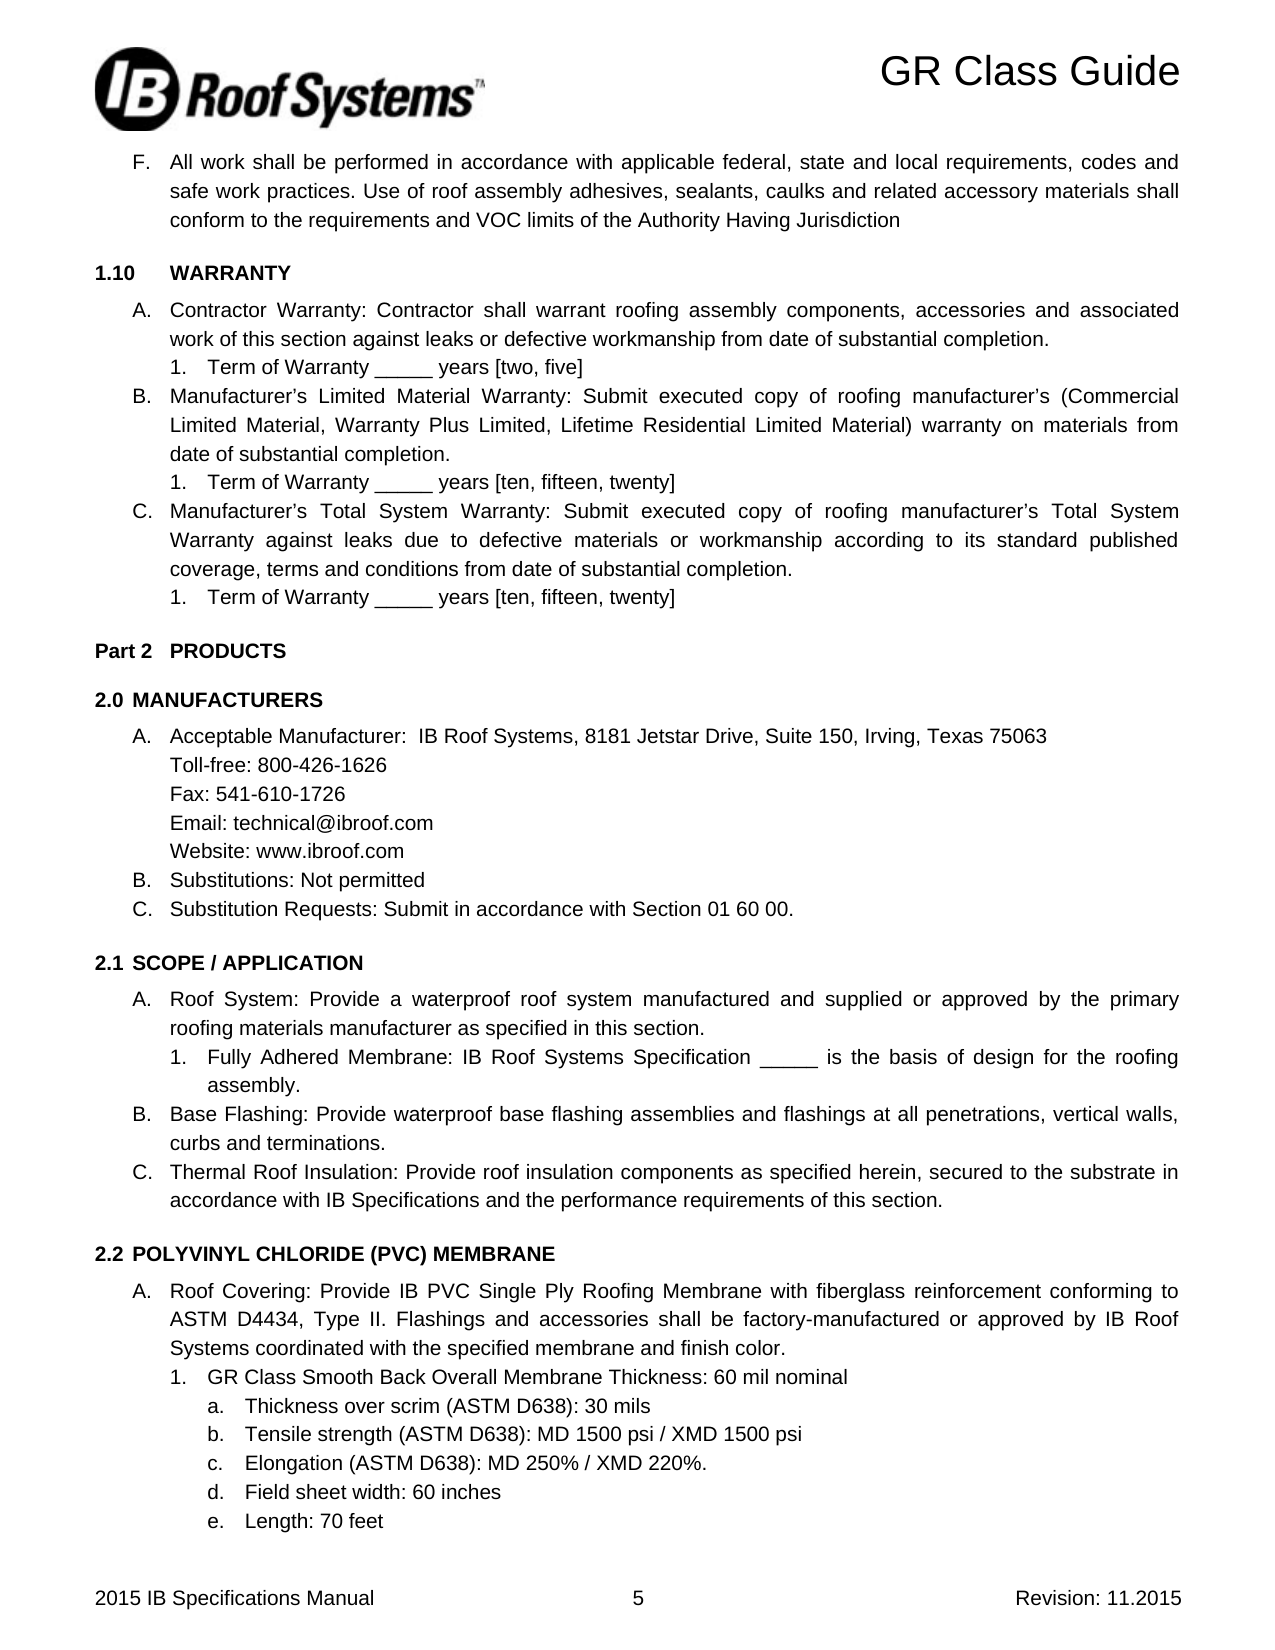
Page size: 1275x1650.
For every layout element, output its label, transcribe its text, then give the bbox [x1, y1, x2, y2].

list Fax: 541-610-1726 [132, 782, 1181, 806]
picture [94, 47, 485, 131]
list Substitution Requests: Submit in accordance with Section 01 60 00. [132, 897, 1181, 921]
list Length: 70 feet [207, 1508, 1181, 1532]
list Email: technical@ibroof.com [132, 811, 1181, 834]
list Contractor Warranty: Contractor shall warrant roofing assembly components, accessories and associated work of this section against leaks or defective workmanship from date of substantial completion. [132, 298, 1181, 350]
list Term of Warranty _____ years [ten, fifteen, twenty] [169, 585, 1181, 609]
list WARRANTY [94, 261, 1181, 285]
list Roof System: Provide a waterproof roof system manufactured and supplied or approved by the primary roofing materials manufacturer as specified in this section. [132, 987, 1181, 1040]
list Elongation (ASTM D638): MD 250% / XMD 220%. [207, 1451, 1181, 1475]
list GR Class Smooth Back Overall Membrane Thickness: 60 mil nominal [169, 1365, 1181, 1389]
list SCOPE / APPLICATION [94, 951, 1181, 974]
list Substitutions: Not permitted [132, 868, 1181, 892]
list Manufacturer’s Total System Warranty: Submit executed copy of roofing manufacturer’s Total System Warranty against leaks due to defective materials or workmanship according to its standard published coverage, terms and conditions from date of substantial completion. [132, 499, 1181, 580]
list Manufacturer’s Limited Material Warranty: Submit executed copy of roofing manufacturer’s (Commercial Limited Material, Warranty Plus Limited, Lifetime Residential Limited Material) warranty on materials from date of substantial completion. [132, 384, 1181, 465]
list Field sheet width: 60 inches [207, 1480, 1181, 1504]
list Website: www.ibroof.com [132, 839, 1181, 863]
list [207, 1393, 1181, 1417]
list Tensile strength (ASTM D638): MD 1500 psi / XMD 1500 psi [207, 1422, 1181, 1446]
list Fully Adhered Membrane: IB Roof Systems Specification _____ is the basis of design for the roofing assembly. [169, 1044, 1181, 1097]
text Toll-free: 800-426-1626 [94, 753, 1181, 777]
list MANUFACTURERS [94, 688, 1181, 712]
list PRODUCTS [94, 639, 1181, 663]
list Term of Warranty _____ years [ten, fifteen, twenty] [169, 470, 1181, 494]
list POLYVINYL CHLORIDE (PVC) MEMBRANE [94, 1242, 1181, 1266]
list Roof Covering: Provide IB PVC Single Ply Roofing Membrane with fiberglass reinforcement conforming to ASTM D4434, Type II. Flashings and accessories shall be factory-manufactured or approved by IB Roof Systems coordinated with the specified membrane and finish color. [132, 1278, 1181, 1360]
list Base Flashing: Provide waterproof base flashing assemblies and flashings at all penetrations, vertical walls, curbs and terminations. [132, 1102, 1181, 1155]
list Acceptable Manufacturer: IB Roof Systems, 8181 Jetstar Drive, Suite 150, Irving, Texas 75063 [132, 724, 1181, 748]
list All work shall be performed in accordance with applicable federal, state and local requirements, codes and safe work practices. Use of roof assembly adhesives, sealants, caulks and related accessory materials shall conform to the requirements and VOC limits of the Authority Having Jurisdiction [132, 150, 1181, 231]
list Thermal Roof Insulation: Provide roof insulation components as specified herein, secured to the substrate in accordance with IB Specifications and the performance requirements of this section. [132, 1159, 1181, 1212]
list Term of Warranty _____ years [two, five] [169, 355, 1181, 379]
